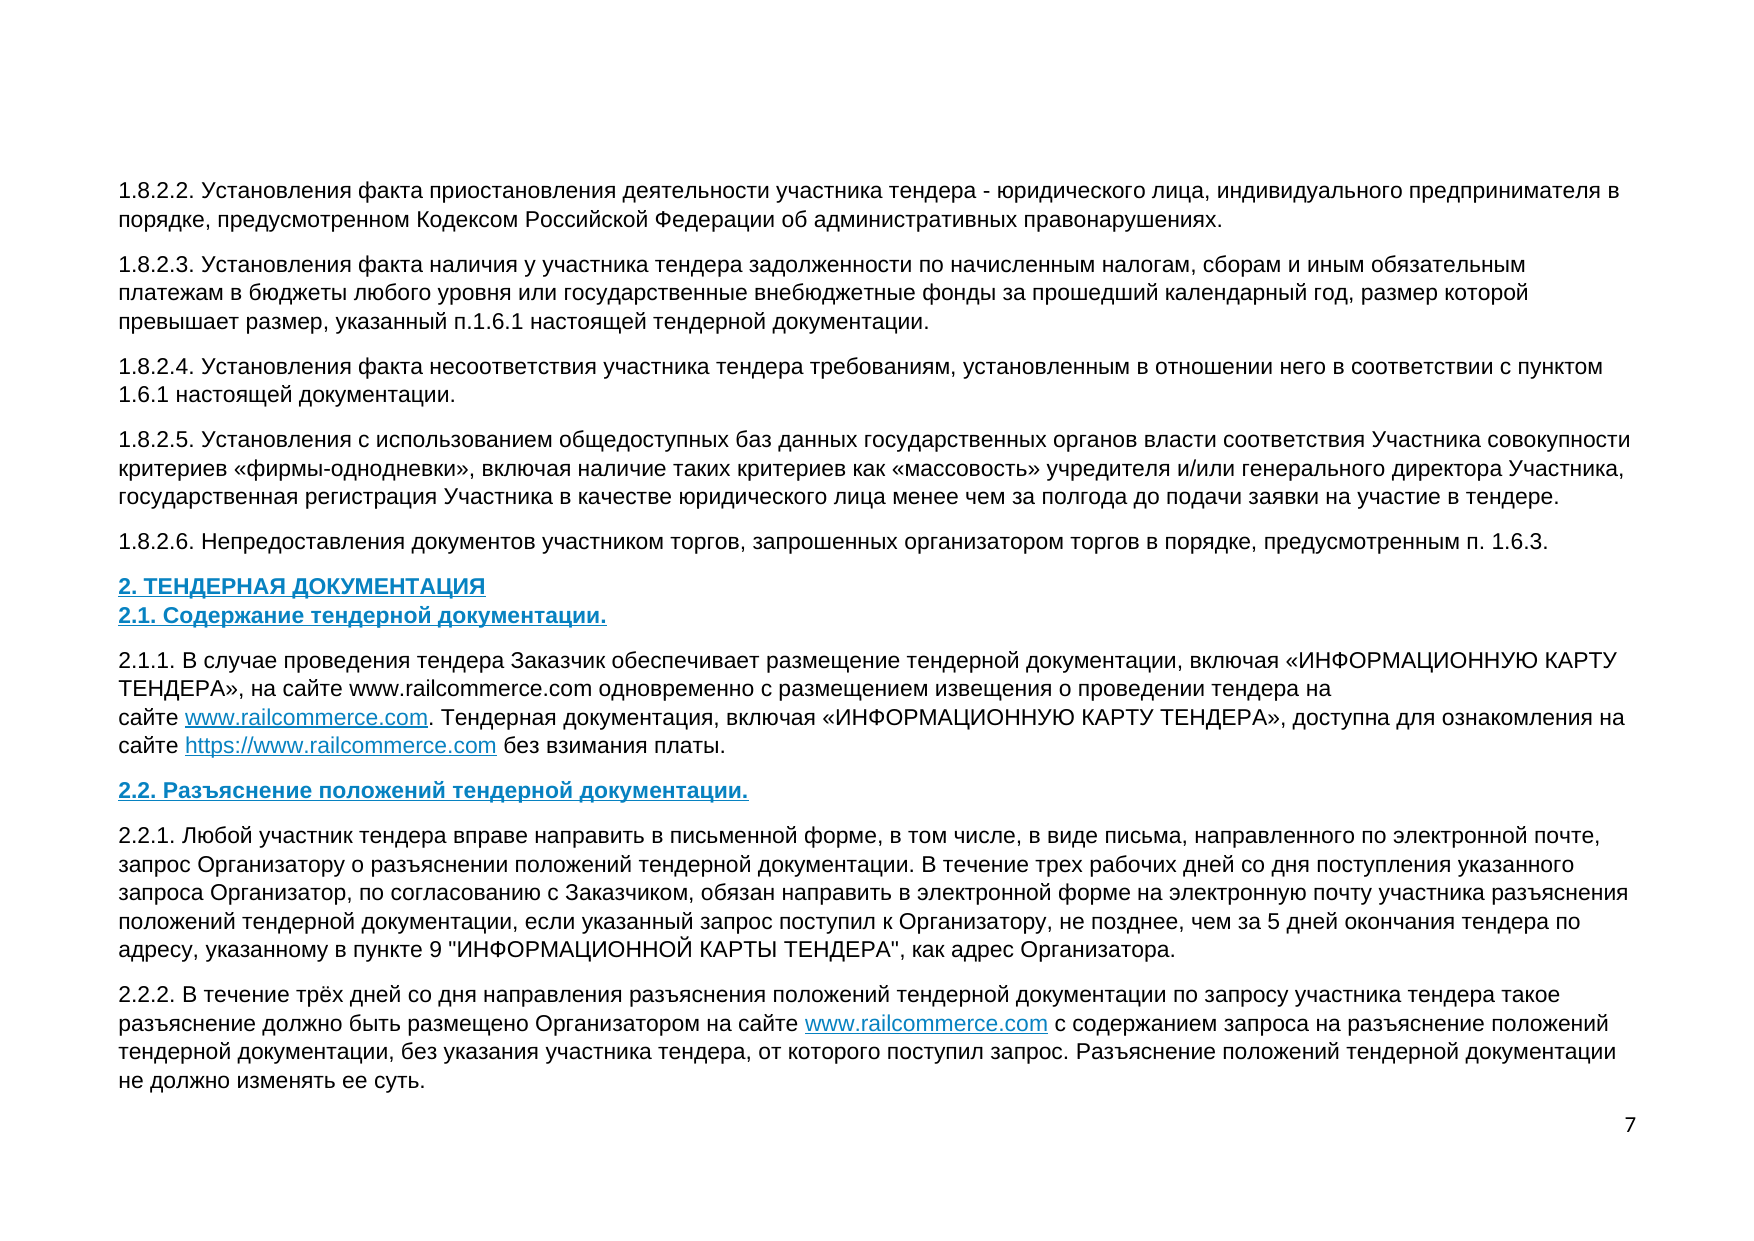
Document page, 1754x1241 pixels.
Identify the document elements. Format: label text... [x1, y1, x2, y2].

text 1.8.2.3. Установления факта наличия у участника тендера задолженности по начисленным налогам, сборам и иным обязательным платежам в бюджеты любого уровня или государственные внебюджетные фонды за прошедший календарный год, размер которой превышает размер, указанный п.1.6.1 настоящей тендерной документации. [118, 251, 1636, 334]
text 1.8.2.6. Непредоставления документов участником торгов, запрошенных организатором торгов в порядке, предусмотренным п. 1.6.3. [118, 528, 1636, 554]
text 2.1.1. В случае проведения тендера Заказчик обеспечивает размещение тендерной документации, включая «ИНФОРМАЦИОННУЮ КАРТУ ТЕНДЕРА», на сайте www.railcommerce.com одновременно с размещением извещения о проведении тендера на сайте www.railcommerce.com. Тендерная документация, включая «ИНФОРМАЦИОННУЮ КАРТУ ТЕНДЕРА», доступна для ознакомления на сайте https://www.railcommerce.com без взимания платы. [118, 647, 1636, 758]
text 1.8.2.4. Установления факта несоответствия участника тендера требованиям, установленным в отношении него в соответствии с пунктом 1.6.1 настоящей документации. [118, 353, 1636, 407]
text 2. ТЕНДЕРНАЯ ДОКУМЕНТАЦИЯ 2.1. Содержание тендерной документации. [118, 573, 1636, 628]
text 2.2.2. В течение трёх дней со дня направления разъяснения положений тендерной документации по запросу участника тендера такое разъяснение должно быть размещено Организатором на сайте www.railcommerce.com с содержанием запроса на разъяснение положений тендерной документации, без указания участника тендера, от которого поступил запрос. Разъяснение положений тендерной документации не должно изменять ее суть. [118, 981, 1636, 1093]
text 2.2. Разъяснение положений тендерной документации. [118, 777, 1636, 804]
text 1.8.2.2. Установления факта приостановления деятельности участника тендера - юридического лица, индивидуального предпринимателя в порядке, предусмотренном Кодексом Российской Федерации об административных правонарушениях. [118, 177, 1636, 232]
text 2.2.1. Любой участник тендера вправе направить в письменной форме, в том числе, в виде письма, направленного по электронной почте, запрос Организатору о разъяснении положений тендерной документации. В течение трех рабочих дней со дня поступления указанного запроса Организатор, по согласованию с Заказчиком, обязан направить в электронной форме на электронную почту участника разъяснения положений тендерной документации, если указанный запрос поступил к Организатору, не позднее, чем за 5 дней окончания тендера по адресу, указанному в пункте 9 "ИНФОРМАЦИОННОЙ КАРТЫ ТЕНДЕРА", как адрес Организатора. [118, 822, 1636, 962]
text 1.8.2.5. Установления с использованием общедоступных баз данных государственных органов власти соответствия Участника совокупности критериев «фирмы-однодневки», включая наличие таких критериев как «массовость» учредителя и/или генерального директора Участника, государственная регистрация Участника в качестве юридического лица менее чем за полгода до подачи заявки на участие в тендере. [118, 426, 1636, 509]
